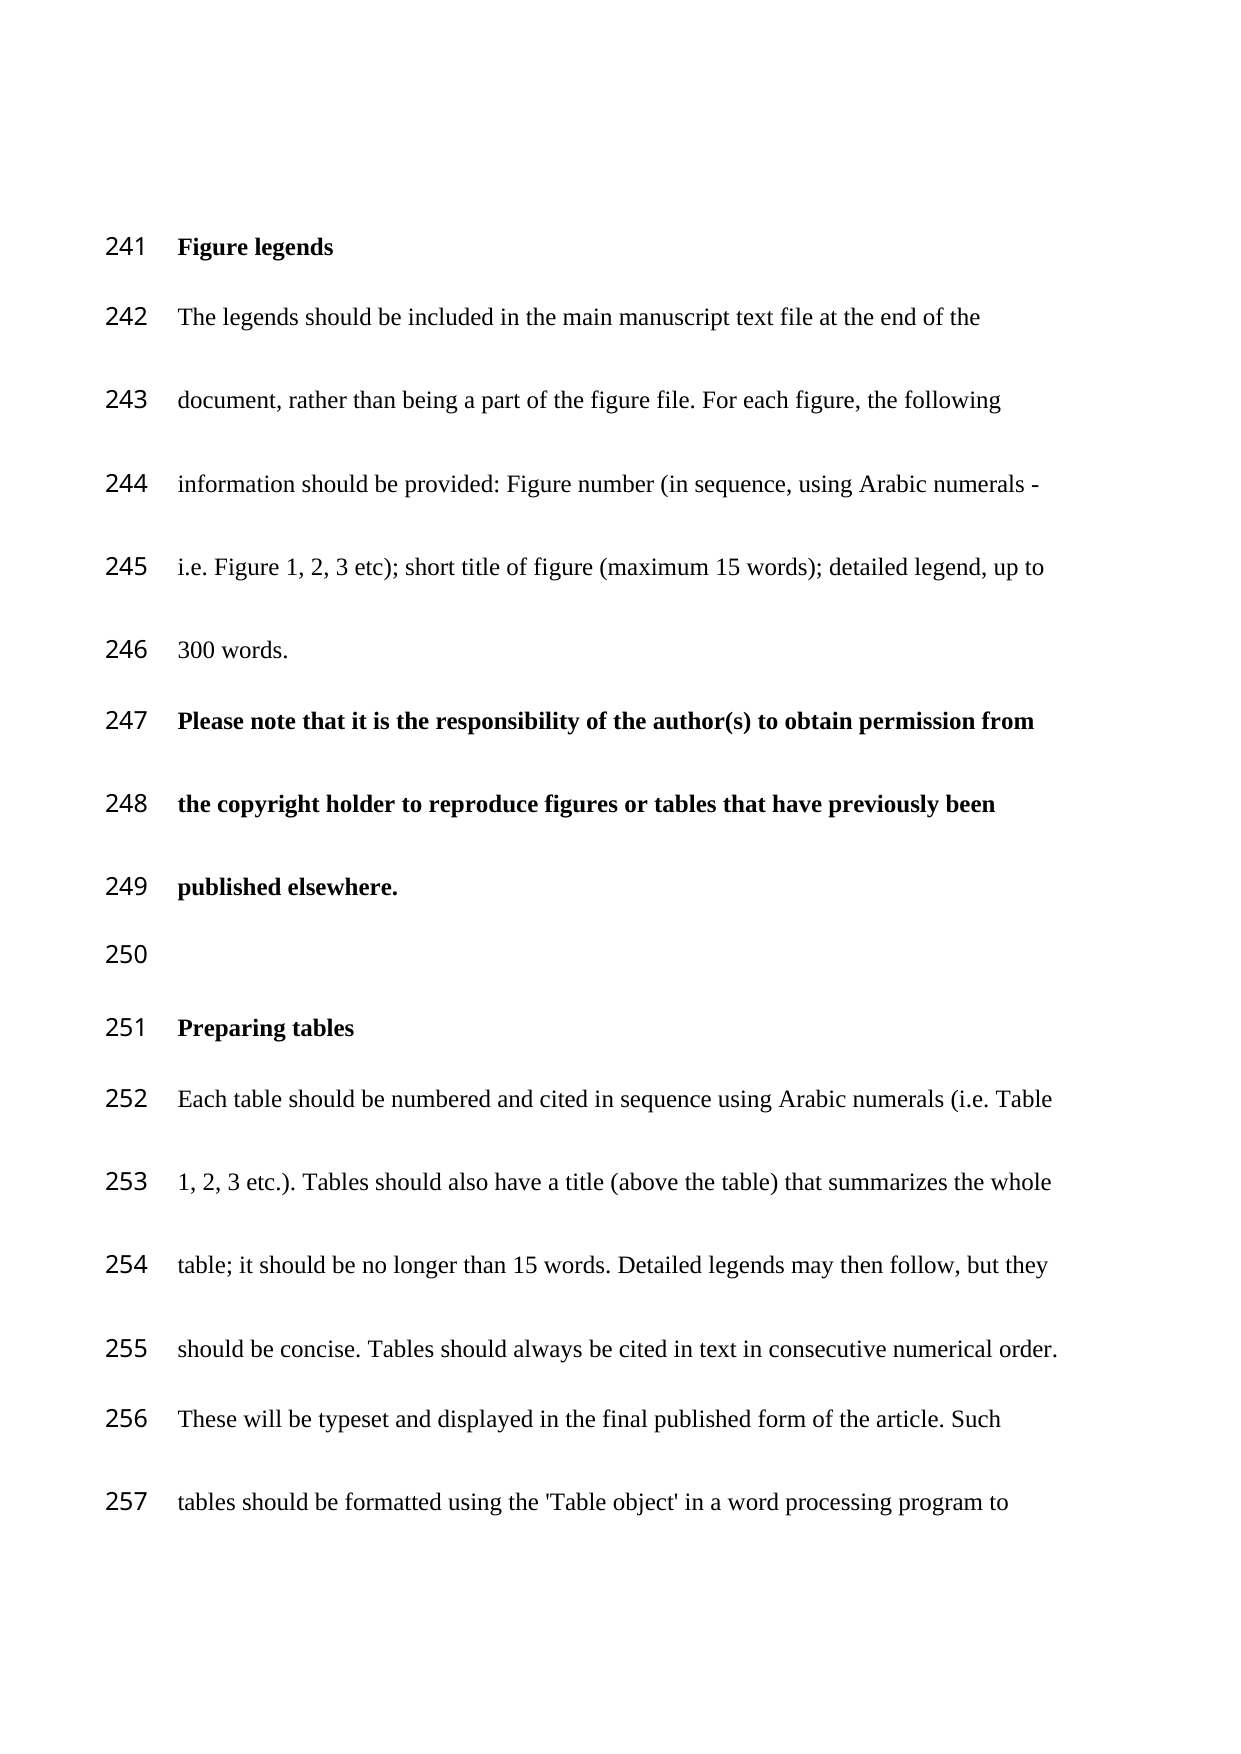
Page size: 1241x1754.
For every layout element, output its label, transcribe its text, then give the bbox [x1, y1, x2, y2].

text Figure legends [177, 225, 1063, 267]
text Each table should be numbered and cited in sequence using Arabic numerals (i.e. Table 1, 2, 3 etc.). Tables should also have a title (above the table) that summarizes the whole table; it should be no longer than 15 words. Detailed legends may then follow, but they should be concise. Tables should always be cited in text in consecutive numerical order. [177, 1077, 1063, 1369]
text Please note that it is the responsibility of the author(s) to obtain permission from the copyright holder to reproduce figures or tables that have previously been published elsewhere. [177, 699, 1063, 908]
text Preparing tables [177, 1007, 1063, 1048]
text The legends should be included in the main manuscript text file at the end of the document, rather than being a part of the figure file. For each figure, the following information should be provided: Figure number (in sequence, using Arabic numerals - i.e. Figure 1, 2, 3 etc); short title of figure (maximum 15 words); detailed legend, up to 300 words. [177, 296, 1063, 671]
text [177, 1398, 1063, 1523]
